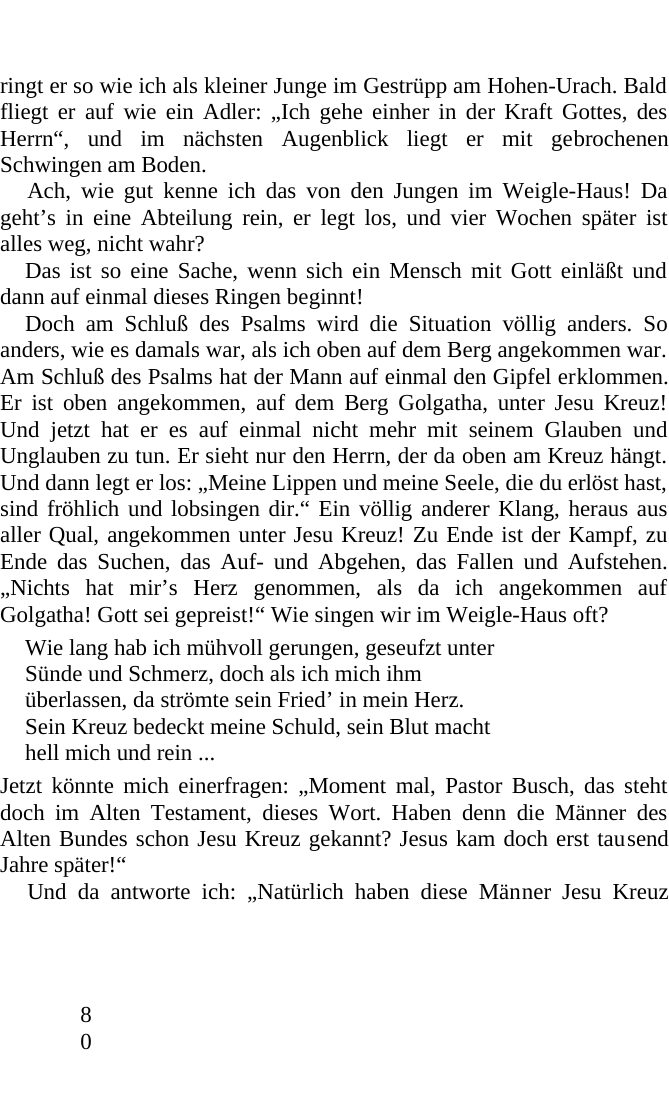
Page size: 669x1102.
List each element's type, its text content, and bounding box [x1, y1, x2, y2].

text Sein Kreuz bedeckt meine Schuld, sein Blut macht hell mich und rein ... [25, 713, 529, 766]
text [0, 878, 669, 904]
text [0, 72, 669, 178]
text Jetzt könnte mich einerfragen: „Moment mal, Pastor Busch, das steht doch im Alten Testament, dieses Wort. Haben denn die Männer des Alten Bundes schon Jesu Kreuz gekannt? Jesus kam doch erst tausend Jahre später!“ [0, 772, 669, 878]
text Doch am Schluß des Psalms wird die Situation völlig anders. So anders, wie es damals war, als ich oben auf dem Berg angekommen war. Am Schluß des Psalms hat der Mann auf einmal den Gipfel erklommen. Er ist oben angekommen, auf dem Berg Golgatha, unter Jesu Kreuz! Und jetzt hat er es auf einmal nicht mehr mit seinem Glauben und Unglauben zu tun. Er sieht nur den Herrn, der da oben am Kreuz hängt. Und dann legt er los: „Meine Lippen und meine Seele, die du erlöst hast, sind fröhlich und lobsingen dir.“ Ein völlig anderer Klang, heraus aus aller Qual, angekommen unter Jesu Kreuz! Zu Ende ist der Kampf, zu Ende das Suchen, das Auf- und Abgehen, das Fallen und Aufstehen. „Nichts hat mir’s Herz genommen, als da ich angekommen auf Golgatha! Gott sei gepreist!“ Wie singen wir im Weigle-Haus oft? [0, 310, 669, 627]
text Wie lang hab ich mühvoll gerungen, geseufzt unter Sünde und Schmerz, doch als ich mich ihm überlassen, da strömte sein Fried’ in mein Herz. [25, 634, 529, 713]
text Das ist so eine Sache, wenn sich ein Mensch mit Gott einläßt und dann auf einmal dieses Ringen beginnt! [0, 257, 669, 310]
text Ach, wie gut kenne ich das von den Jungen im Weigle-Haus! Da geht’s in eine Abteilung rein, er legt los, und vier Wochen später ist alles weg, nicht wahr? [0, 178, 669, 257]
